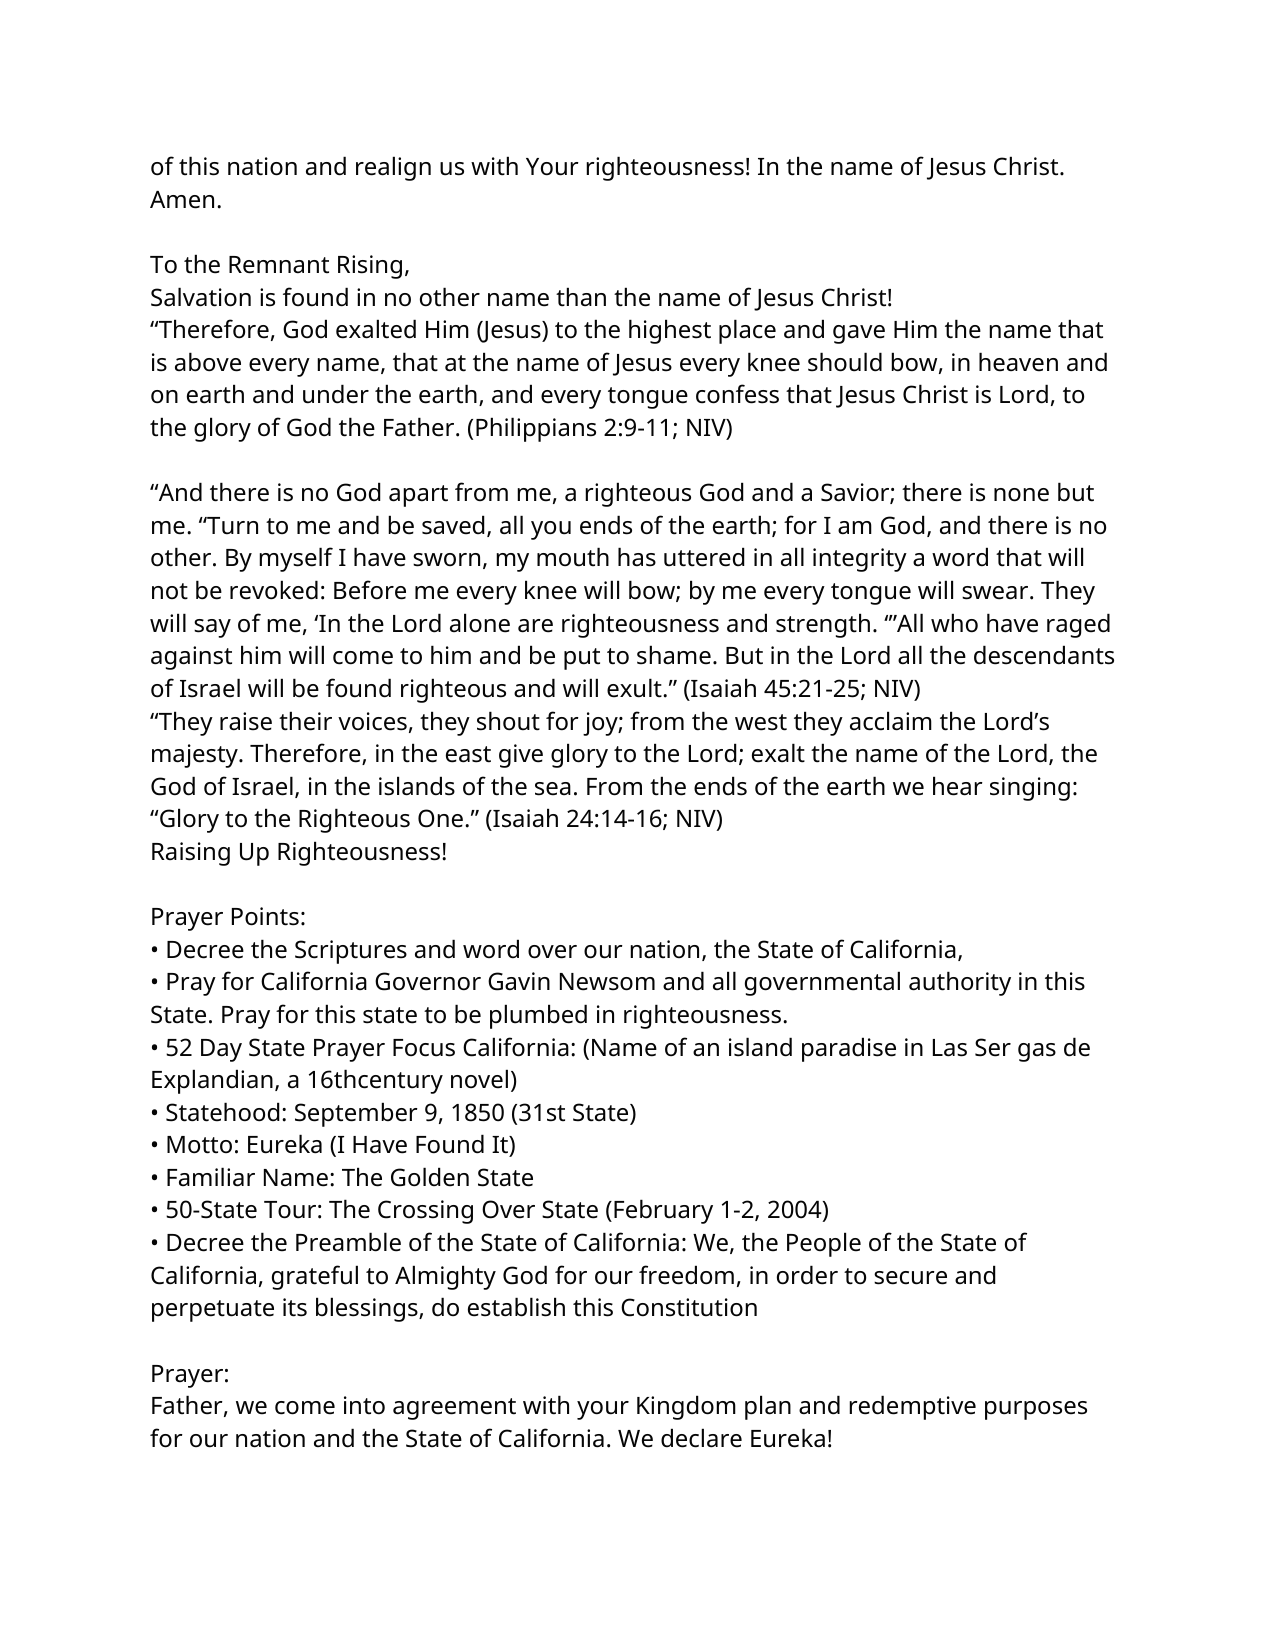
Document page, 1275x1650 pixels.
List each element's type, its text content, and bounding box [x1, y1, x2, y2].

text • 52 Day State Prayer Focus California: (Name of an island paradise in Las Ser gas de Explandian, a 16thcentury novel) [150, 1030, 1125, 1096]
text Salvation is found in no other name than the name of Jesus Christ! [150, 280, 1125, 313]
text • Decree the Preamble of the State of California: We, the People of the State of California, grateful to Almighty God for our freedom, in order to secure and perpetuate its blessings, do establish this Constitution [150, 1226, 1125, 1324]
text To the Remnant Rising, [150, 248, 1125, 280]
text “And there is no God apart from me, a righteous God and a Savior; there is none but me. “Turn to me and be saved, all you ends of the earth; for I am God, and there is no other. By myself I have sworn, my mouth has uttered in all integrity a word that will not be revoked: Before me every knee will bow; by me every tongue will swear. They will say of me, ‘In the Lord alone are righteousness and strength. ‘”All who have raged against him will come to him and be put to shame. But in the Lord all the descendants of Israel will be found righteous and will exult.” (Isaiah 45:21-25; NIV) [150, 476, 1125, 704]
text • Motto: Eureka (I Have Found It) [150, 1128, 1125, 1161]
text Prayer Points: [150, 900, 1125, 932]
text • Pray for California Governor Gavin Newsom and all governmental authority in this State. Pray for this state to be plumbed in righteousness. [150, 965, 1125, 1030]
text “Therefore, God exalted Him (Jesus) to the highest place and gave Him the name that is above every name, that at the name of Jesus every knee should bow, in heaven and on earth and under the earth, and every tongue confess that Jesus Christ is Lord, to the glory of God the Father. (Philippians 2:9-11; NIV) [150, 313, 1125, 443]
text Father, we come into agreement with your Kingdom plan and redemptive purposes for our nation and the State of California. We declare Eureka! [150, 1389, 1125, 1454]
text • 50-State Tour: The Crossing Over State (February 1-2, 2004) [150, 1193, 1125, 1226]
text • Decree the Scriptures and word over our nation, the State of California, [150, 932, 1125, 965]
text Prayer: [150, 1356, 1125, 1389]
text • Familiar Name: The Golden State [150, 1161, 1125, 1193]
text “They raise their voices, they shout for joy; from the west they acclaim the Lord’s majesty. Therefore, in the east give glory to the Lord; exalt the name of the Lord, the God of Israel, in the islands of the sea. From the ends of the earth we hear singing: “Glory to the Righteous One.” (Isaiah 24:14-16; NIV) [150, 704, 1125, 835]
text Raising Up Righteousness! [150, 835, 1125, 867]
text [150, 150, 1125, 215]
text • Statehood: September 9, 1850 (31st State) [150, 1096, 1125, 1128]
